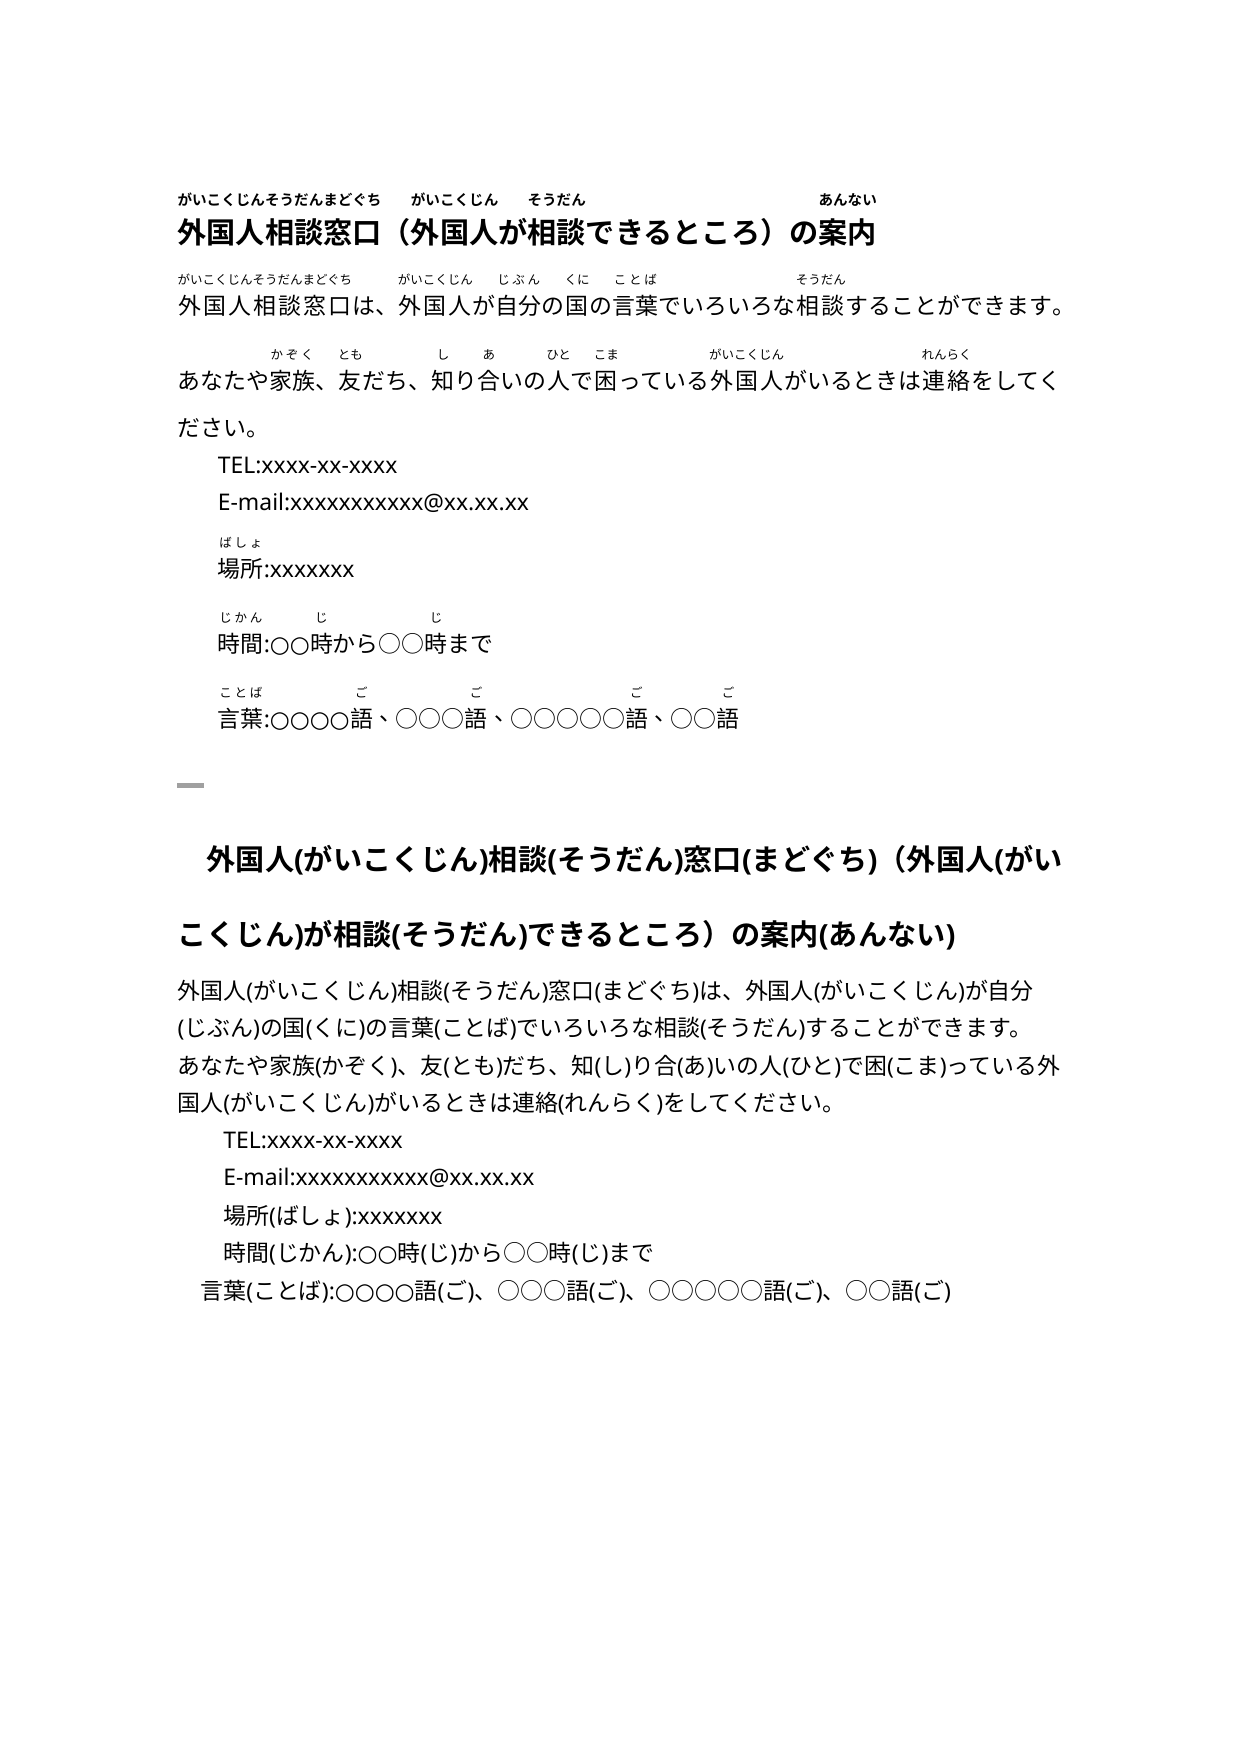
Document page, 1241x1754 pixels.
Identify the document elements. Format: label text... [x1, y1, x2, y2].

text あなたや、だち、りいのでっているがいるときはをしてください。 [177, 333, 1063, 446]
text 場所(ばしょ):xxxxxxx [177, 1196, 1063, 1233]
text は、がののでいろいろなすることができます。 [177, 258, 1063, 333]
text 言葉(ことば):○○○○語(ご)、○○○語(ご)、○○○○○語(ご)、○○語(ご) [177, 1271, 1063, 1308]
text :xxxxxxx [177, 521, 1063, 596]
text :○○から○○まで [177, 596, 1063, 671]
text （ができるところ）の [177, 183, 1063, 258]
text TEL:xxxx-xx-xxxx [177, 1121, 1063, 1158]
text E-mail:xxxxxxxxxxx@xx.xx.xx [177, 1158, 1063, 1196]
text あなたや家族(かぞく)、友(とも)だち、知(し)り合(あ)いの人(ひと)で困(こま)っている外国人(がいこくじん)がいるときは連絡(れんらく)をしてください。 [177, 1046, 1063, 1121]
text 外国人(がいこくじん)相談(そうだん)窓口(まどぐち)は、外国人(がいこくじん)が自分(じぶん)の国(くに)の言葉(ことば)でいろいろな相談(そうだん)することができます。 [177, 971, 1063, 1046]
text TEL:xxxx-xx-xxxx [177, 446, 1063, 483]
text E-mail:xxxxxxxxxxx@xx.xx.xx [177, 483, 1063, 521]
text 外国人(がいこくじん)相談(そうだん)窓口(まどぐち)（外国人(がいこくじん)が相談(そうだん)できるところ）の案内(あんない) [177, 821, 1063, 971]
text :○○○○、○○○、○○○○○、○○ [177, 671, 1063, 746]
text 時間(じかん):○○時(じ)から○○時(じ)まで [177, 1233, 1063, 1271]
